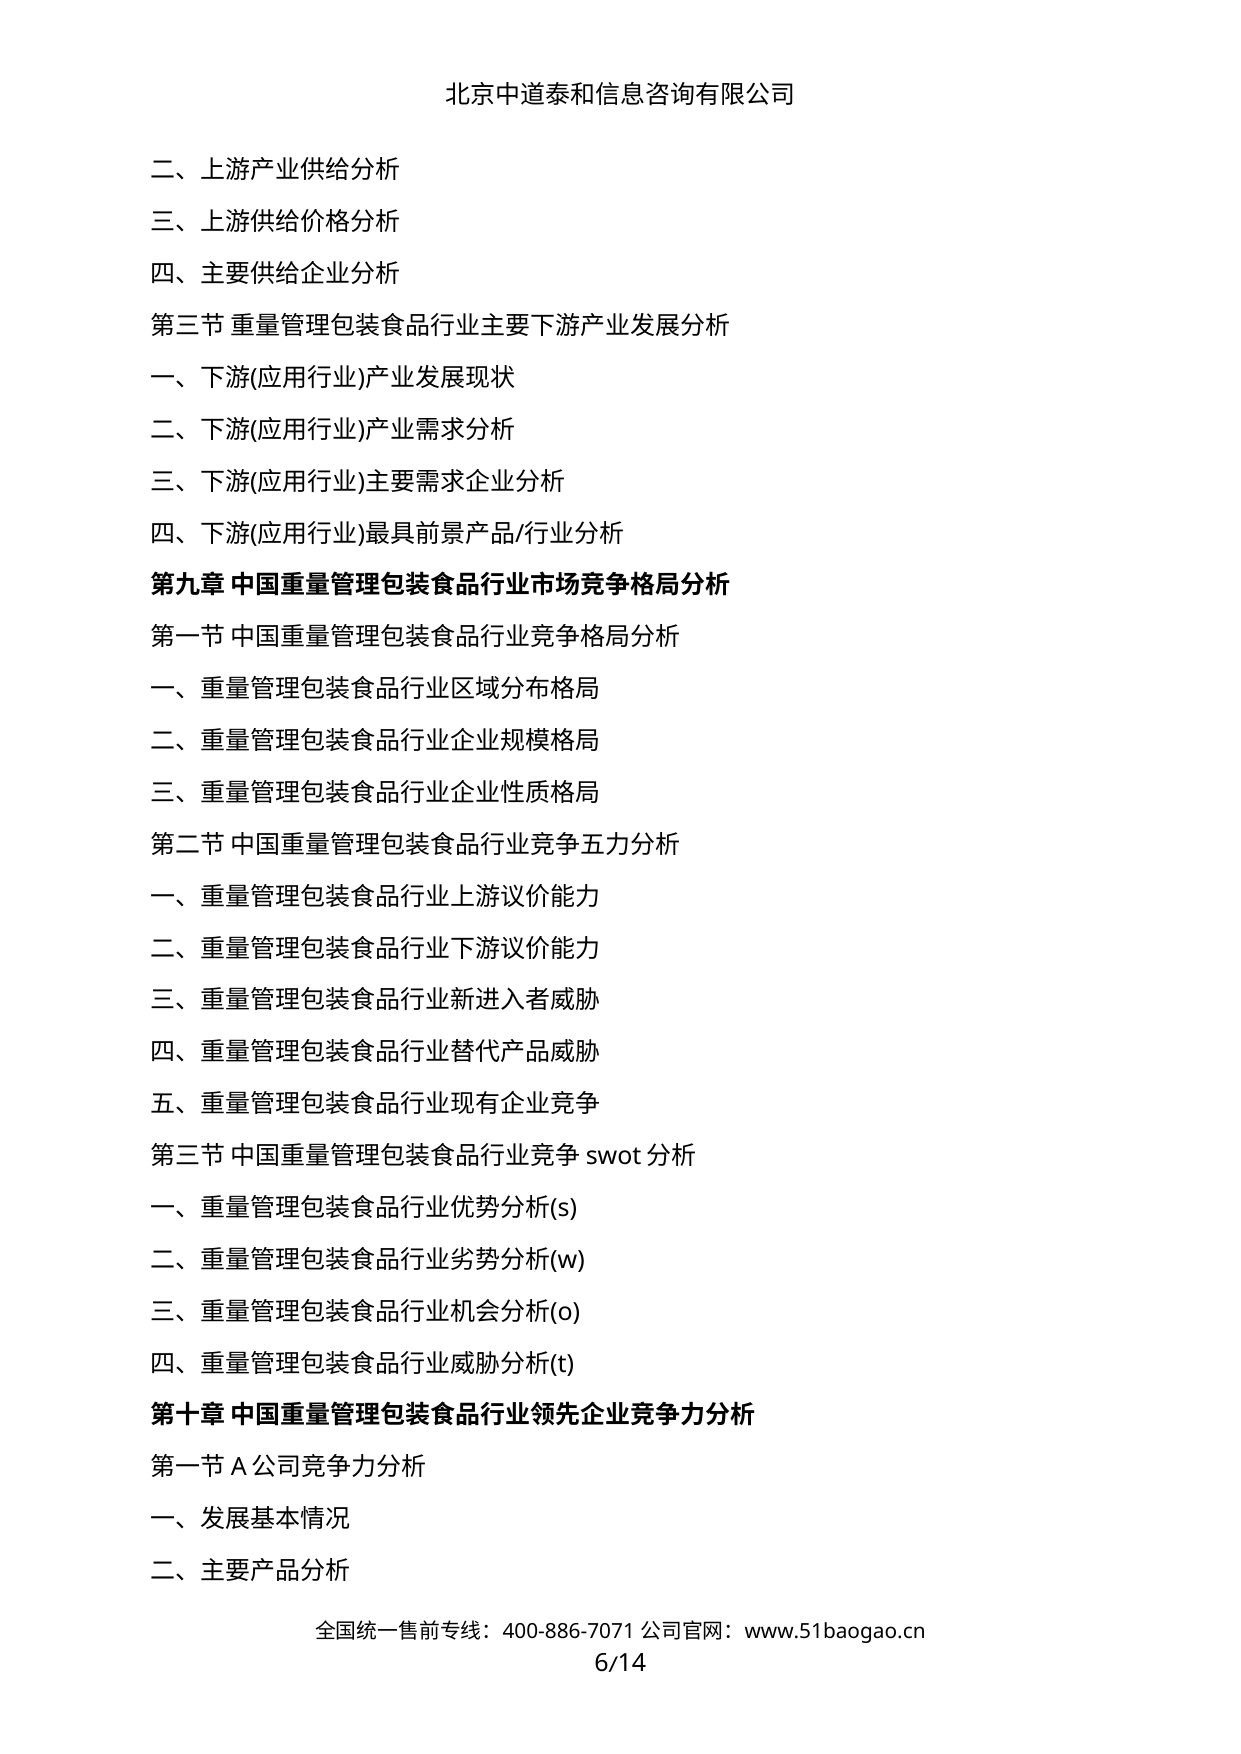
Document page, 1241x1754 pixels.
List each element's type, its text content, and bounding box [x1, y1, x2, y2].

text 第二节 中国重量管理包装食品行业竞争五力分析 [150, 824, 1090, 861]
text 第一节 中国重量管理包装食品行业竞争格局分析 [150, 617, 1090, 653]
text 第一节 A公司竞争力分析 [150, 1447, 1090, 1483]
text 二、重量管理包装食品行业劣势分析(w) [150, 1239, 1090, 1276]
text 第九章 中国重量管理包装食品行业市场竞争格局分析 [150, 565, 1090, 601]
text 二、下游(应用行业)产业需求分析 [150, 409, 1090, 446]
text 第三节 重量管理包装食品行业主要下游产业发展分析 [150, 306, 1090, 342]
text 四、重量管理包装食品行业威胁分析(t) [150, 1343, 1090, 1379]
text 一、重量管理包装食品行业区域分布格局 [150, 669, 1090, 705]
text 三、重量管理包装食品行业机会分析(o) [150, 1291, 1090, 1327]
text 一、下游(应用行业)产业发展现状 [150, 357, 1090, 394]
text 一、重量管理包装食品行业上游议价能力 [150, 876, 1090, 912]
text 一、发展基本情况 [150, 1499, 1090, 1535]
text 第三节 中国重量管理包装食品行业竞争swot分析 [150, 1136, 1090, 1172]
text 五、重量管理包装食品行业现有企业竞争 [150, 1084, 1090, 1120]
text 三、上游供给价格分析 [150, 202, 1090, 238]
text 二、上游产业供给分析 [150, 150, 1090, 186]
text 二、重量管理包装食品行业企业规模格局 [150, 721, 1090, 757]
text 四、主要供给企业分析 [150, 254, 1090, 290]
text 三、重量管理包装食品行业企业性质格局 [150, 772, 1090, 809]
text 四、下游(应用行业)最具前景产品/行业分析 [150, 513, 1090, 549]
text 二、主要产品分析 [150, 1551, 1090, 1587]
text 三、下游(应用行业)主要需求企业分析 [150, 461, 1090, 497]
text 二、重量管理包装食品行业下游议价能力 [150, 928, 1090, 964]
text 四、重量管理包装食品行业替代产品威胁 [150, 1032, 1090, 1068]
text 三、重量管理包装食品行业新进入者威胁 [150, 980, 1090, 1016]
text 第十章 中国重量管理包装食品行业领先企业竞争力分析 [150, 1395, 1090, 1431]
text 一、重量管理包装食品行业优势分析(s) [150, 1187, 1090, 1224]
